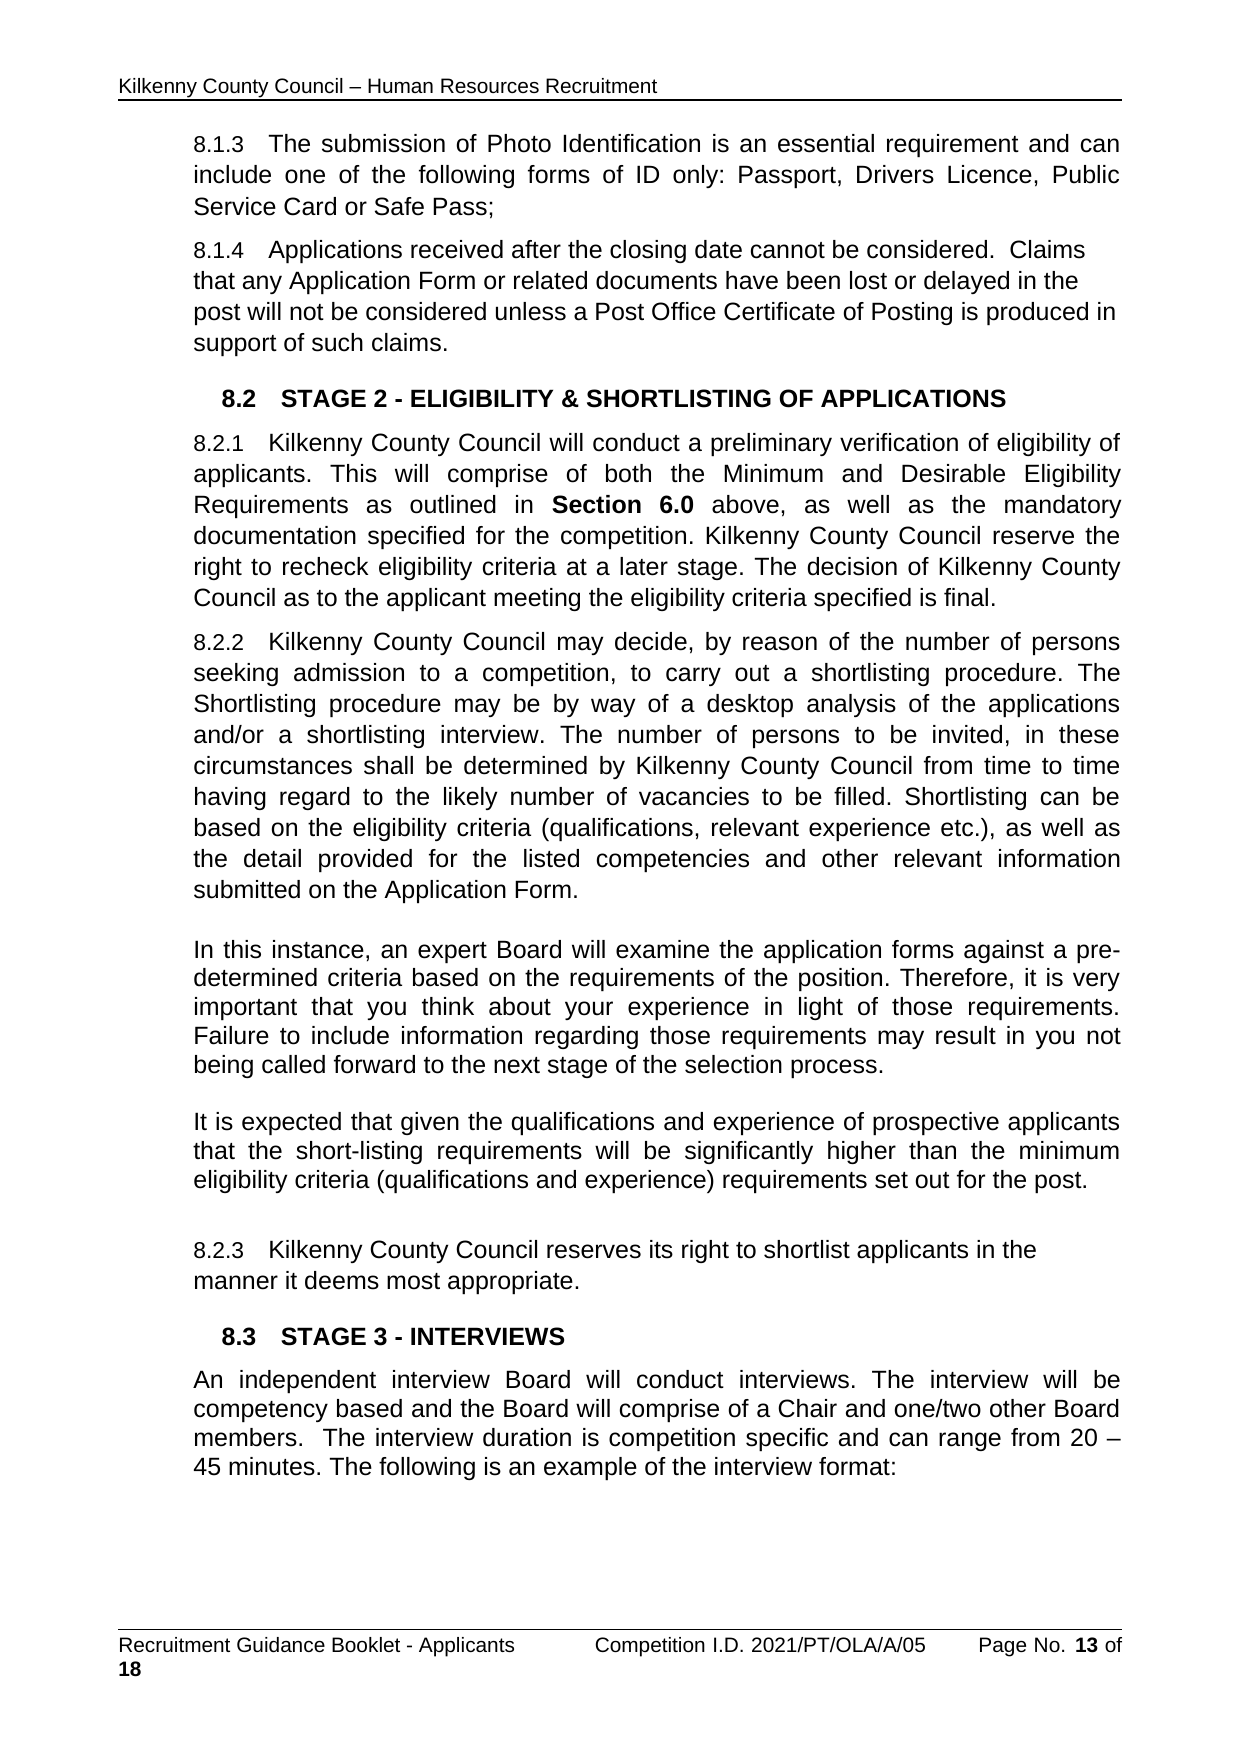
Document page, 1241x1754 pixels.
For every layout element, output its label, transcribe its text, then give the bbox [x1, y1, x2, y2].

text Applications received after the closing date cannot be considered. Claims that any Application Form or related documents have been lost or delayed in the post will not be considered unless a Post Office Certificate of Posting is produced in support of such claims. [193, 235, 1122, 357]
text In this instance, an expert Board will examine the application forms against a pre-determined criteria based on the requirements of the position. Therefore, it is very important that you think about your experience in light of those requirements. Failure to include information regarding those requirements may result in you not being called forward to the next stage of the selection process. [193, 934, 1122, 1078]
text An independent interview Board will conduct interviews. The interview will be competency based and the Board will comprise of a Chair and one/two other Board members. The interview duration is competition specific and can range from 20 – 45 minutes. The following is an example of the interview format: [193, 1365, 1122, 1480]
text Kilkenny County Council may decide, by reason of the number of persons seeking admission to a competition, to carry out a shortlisting procedure. The Shortlisting procedure may be by way of a desktop analysis of the applications and/or a shortlisting interview. The number of persons to be invited, in these circumstances shall be determined by Kilkenny County Council from time to time having regard to the likely number of vacancies to be filled. Shortlisting can be based on the eligibility criteria (qualifications, relevant experience etc.), as well as the detail provided for the listed competencies and other relevant information submitted on the Application Form. [193, 626, 1122, 903]
text Stage 2 - Eligibility & Shortlisting Of Applications [221, 384, 1122, 413]
text Kilkenny County Council reserves its right to shortlist applicants in the manner it deems most appropriate. [193, 1234, 1122, 1294]
text Stage 3 - Interviews [221, 1322, 1122, 1350]
text It is expected that given the qualifications and experience of prospective applicants that the short-listing requirements will be significantly higher than the minimum eligibility criteria (qualifications and experience) requirements set out for the post. [193, 1107, 1122, 1193]
text The submission of Photo Identification is an essential requirement and can include one of the following forms of ID only: Passport, Drivers Licence, Public Service Card or Safe Pass; [193, 129, 1122, 220]
text Kilkenny County Council will conduct a preliminary verification of eligibility of applicants. This will comprise of both the Minimum and Desirable Eligibility Requirements as outlined in Section 6.0 above, as well as the mandatory documentation specified for the competition. Kilkenny County Council reserve the right to recheck eligibility criteria at a later stage. The decision of Kilkenny County Council as to the applicant meeting the eligibility criteria specified is final. [193, 428, 1122, 612]
